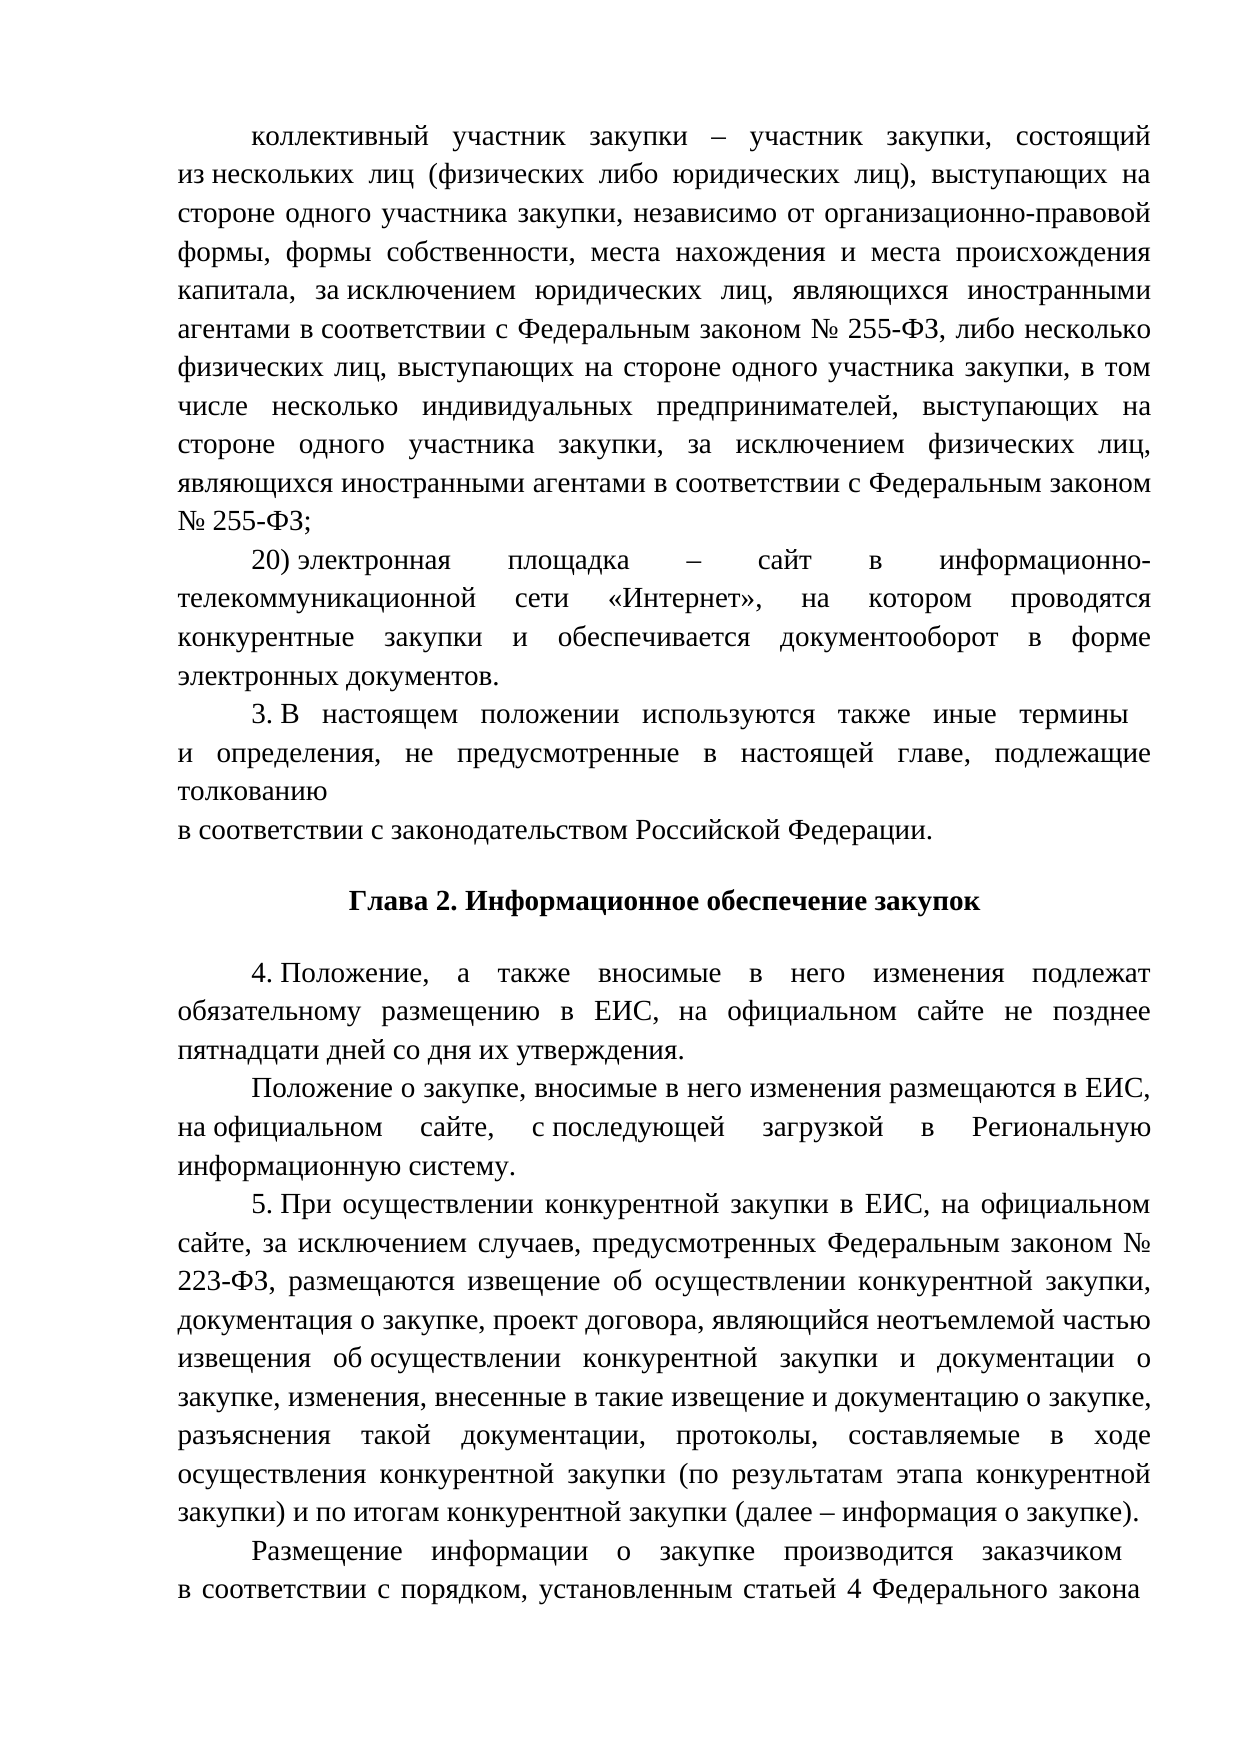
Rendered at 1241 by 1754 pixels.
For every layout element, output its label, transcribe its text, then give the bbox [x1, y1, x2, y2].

text коллективный участник закупки – участник закупки, состоящий из нескольких лиц (физических либо юридических лиц), выступающих на стороне одного участника закупки, независимо от организационно-правовой формы, формы собственности, места нахождения и места происхождения капитала, за исключением юридических лиц, являющихся иностранными агентами в соответствии с Федеральным законом № 255-ФЗ, либо несколько физических лиц, выступающих на стороне одного участника закупки, в том числе несколько индивидуальных предпринимателей, выступающих на стороне одного участника закупки, за исключением физических лиц, являющихся иностранными агентами в соответствии с Федеральным законом № 255-ФЗ; [177, 118, 1152, 537]
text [177, 1533, 1152, 1605]
text 20) электронная площадка – сайт в информационно-телекоммуникационной сети «Интернет», на котором проводятся конкурентные закупки и обеспечивается документооборот в форме электронных документов. [177, 542, 1152, 691]
text 4. Положение, а также вносимые в него изменения подлежат обязательному размещению в ЕИС, на официальном сайте не позднее пятнадцати дней со дня их утверждения. [177, 955, 1152, 1066]
text 3. В настоящем положении используются также иные термины и определения, не предусмотренные в настоящей главе, подлежащие толкованию в соответствии с законодательством Российской Федерации. [177, 696, 1152, 845]
text Глава 2. Информационное обеспечение закупок [177, 883, 1152, 917]
text Положение о закупке, вносимые в него изменения размещаются в ЕИС, на официальном сайте, с последующей загрузкой в Региональную информационную систему. [177, 1071, 1152, 1181]
text 5. При осуществлении конкурентной закупки в ЕИС, на официальном сайте, за исключением случаев, предусмотренных Федеральным законом № 223-ФЗ, размещаются извещение об осуществлении конкурентной закупки, документация о закупке, проект договора, являющийся неотъемлемой частью извещения об осуществлении конкурентной закупки и документации о закупке, изменения, внесенные в такие извещение и документацию о закупке, разъяснения такой документации, протоколы, составляемые в ходе осуществления конкурентной закупки (по результатам этапа конкурентной закупки) и по итогам конкурентной закупки (далее – информация о закупке). [177, 1186, 1152, 1528]
